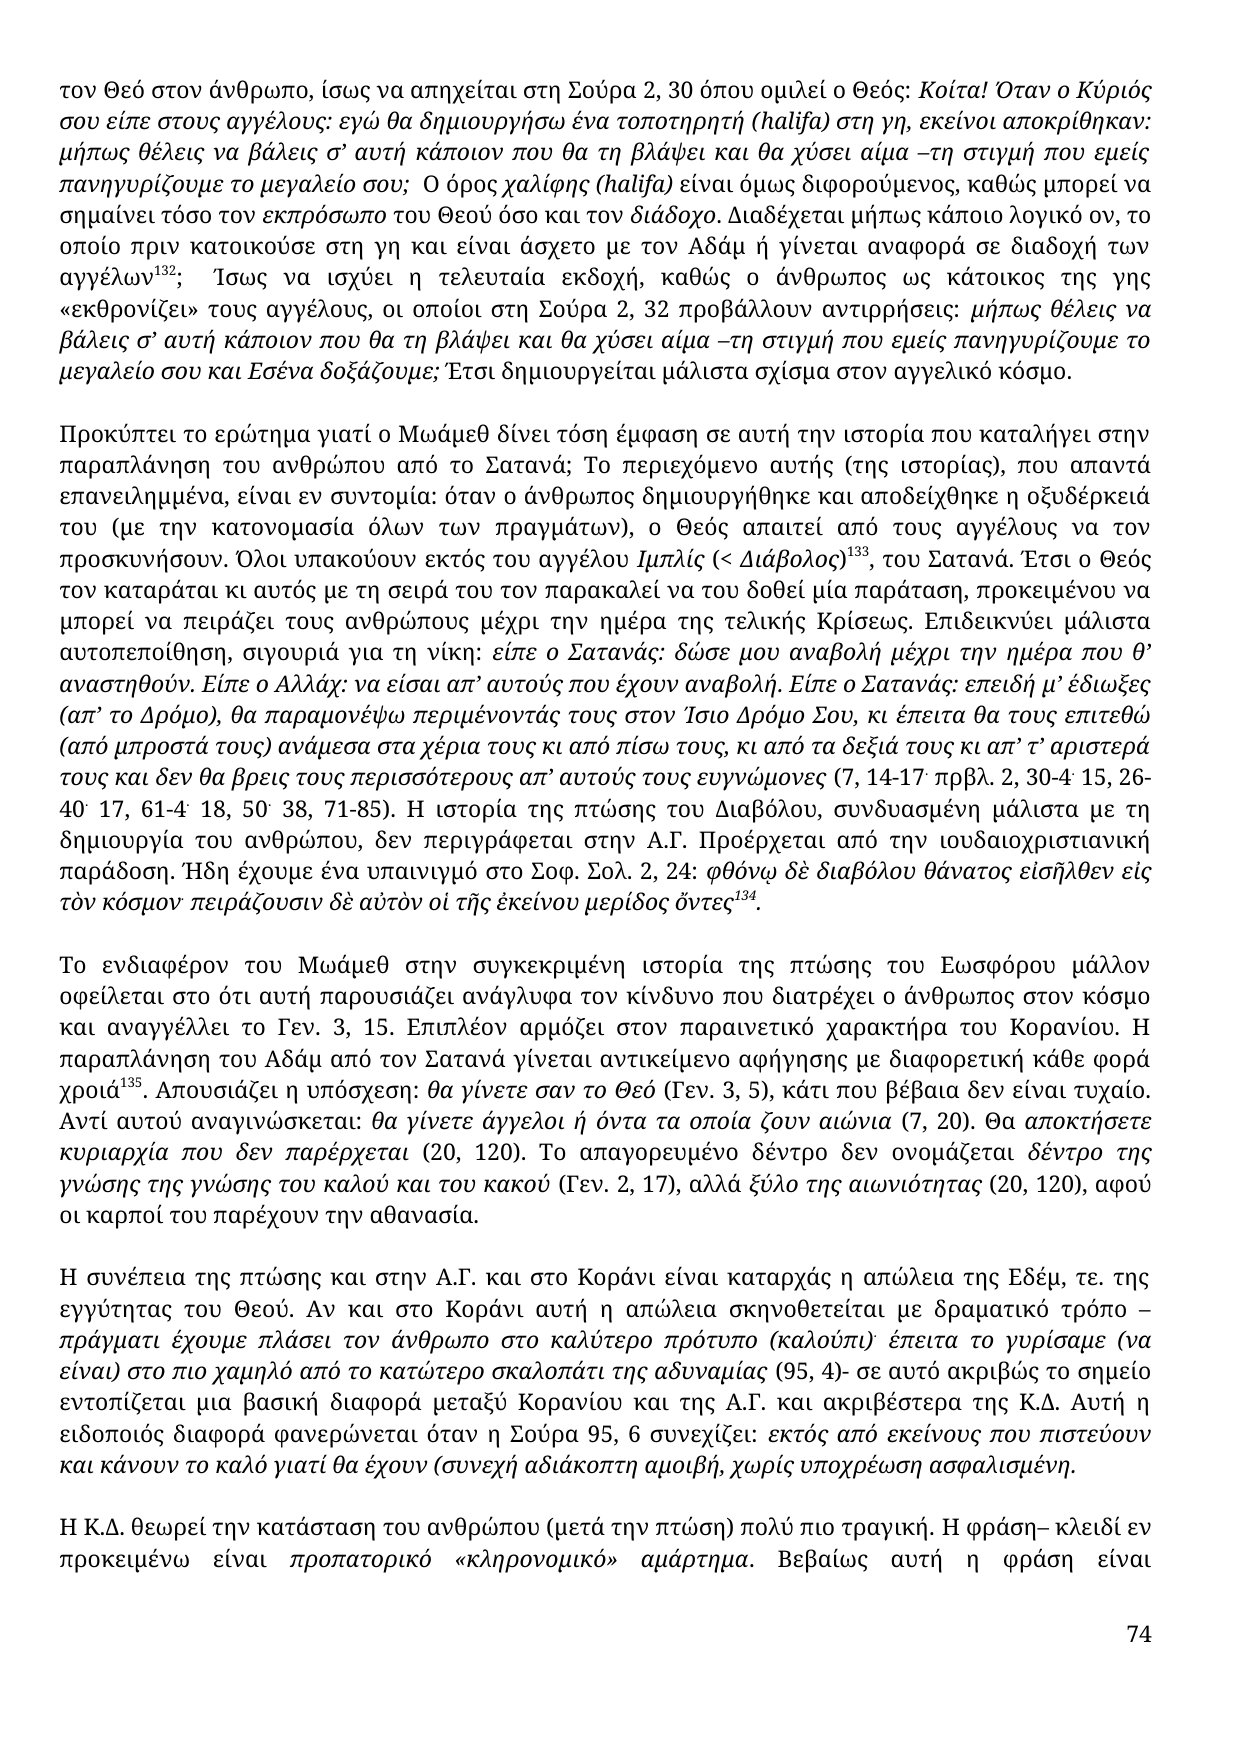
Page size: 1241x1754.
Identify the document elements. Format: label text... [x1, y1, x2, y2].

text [59, 74, 1152, 386]
text Προκύπτει το ερώτημα γιατί ο Μωάμεθ δίνει τόση έμφαση σε αυτή την ιστορία που καταλήγει στην παραπλάνηση του ανθρώπου από το Σατανά; Το περιεχόμενο αυτής (της ιστορίας), που απαντά επανειλημμένα, είναι εν συντομία: όταν ο άνθρωπος δημιουργήθηκε και αποδείχθηκε η οξυδέρκειά του (με την κατονομασία όλων των πραγμάτων), ο Θεός απαιτεί από τους αγγέλους να τον προσκυνήσουν. Όλοι υπακούουν εκτός του αγγέλου Ιμπλίς (< Διάβολος)133, του Σατανά. Έτσι ο Θεός τον καταράται κι αυτός με τη σειρά του τον παρακαλεί να του δοθεί μία παράταση, προκειμένου να μπορεί να πειράζει τους ανθρώπους μέχρι την ημέρα της τελικής Κρίσεως. Επιδεικνύει μάλιστα αυτοπεποίθηση, σιγουριά για τη νίκη: είπε ο Σατανάς: δώσε μου αναβολή μέχρι την ημέρα που θ’ αναστηθούν. Είπε ο Αλλάχ: να είσαι απ’ αυτούς που έχουν αναβολή. Είπε ο Σατανάς: επειδή μ’ έδιωξες (απ’ το Δρόμο), θα παραμονέψω περιμένοντάς τους στον Ίσιο Δρόμο Σου, κι έπειτα θα τους επιτεθώ (από μπροστά τους) ανάμεσα στα χέρια τους κι από πίσω τους, κι από τα δεξιά τους κι απ’ τ’ αριστερά τους και δεν θα βρεις τους περισσότερους απ’ αυτούς τους ευγνώμονες (7, 14-17. πρβλ. 2, 30-4. 15, 26-40. 17, 61-4. 18, 50. 38, 71-85). Η ιστορία της πτώσης του Διαβόλου, συνδυασμένη μάλιστα με τη δημιουργία του ανθρώπου, δεν περιγράφεται στην Α.Γ. Προέρχεται από την ιουδαιοχριστιανική παράδοση. Ήδη έχουμε ένα υπαινιγμό στο Σοφ. Σολ. 2, 24: φθόνῳ δὲ διαβόλου θάνατος εἰσῆλθεν εἰς τὸν κόσμον. πειράζουσιν δὲ αὐτὸν οἱ τῆς ἐκείνου μερίδος ὄντες134. [59, 418, 1152, 918]
text Η συνέπεια της πτώσης και στην Α.Γ. και στο Κοράνι είναι καταρχάς η απώλεια της Εδέμ, τε. της εγγύτητας του Θεού. Αν και στο Κοράνι αυτή η απώλεια σκηνοθετείται με δραματικό τρόπο –πράγματι έχουμε πλάσει τον άνθρωπο στο καλύτερο πρότυπο (καλούπι). έπειτα το γυρίσαμε (να είναι) στο πιο χαμηλό από το κατώτερο σκαλοπάτι της αδυναμίας (95, 4)- σε αυτό ακριβώς το σημείο εντοπίζεται μια βασική διαφορά μεταξύ Κορανίου και της Α.Γ. και ακριβέστερα της Κ.Δ. Αυτή η ειδοποιός διαφορά φανερώνεται όταν η Σούρα 95, 6 συνεχίζει: εκτός από εκείνους που πιστεύουν και κάνουν το καλό γιατί θα έχουν (συνεχή αδιάκοπτη αμοιβή, χωρίς υποχρέωση ασφαλισμένη. [59, 1261, 1152, 1480]
text Το ενδιαφέρον του Μωάμεθ στην συγκεκριμένη ιστορία της πτώσης του Εωσφόρου μάλλον οφείλεται στο ότι αυτή παρουσιάζει ανάγλυφα τον κίνδυνο που διατρέχει ο άνθρωπος στον κόσμο και αναγγέλλει το Γεν. 3, 15. Επιπλέον αρμόζει στον παραινετικό χαρακτήρα του Κορανίου. Η παραπλάνηση του Αδάμ από τον Σατανά γίνεται αντικείμενο αφήγησης με διαφορετική κάθε φορά χροιά135. Απουσιάζει η υπόσχεση: θα γίνετε σαν το Θεό (Γεν. 3, 5), κάτι που βέβαια δεν είναι τυχαίο. Αντί αυτού αναγινώσκεται: θα γίνετε άγγελοι ή όντα τα οποία ζουν αιώνια (7, 20). Θα αποκτήσετε κυριαρχία που δεν παρέρχεται (20, 120). Το απαγορευμένο δέντρο δεν ονομάζεται δέντρο της γνώσης της γνώσης του καλού και του κακού (Γεν. 2, 17), αλλά ξύλο της αιωνιότητας (20, 120), αφού οι καρποί του παρέχουν την αθανασία. [59, 949, 1152, 1230]
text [59, 1511, 1152, 1574]
